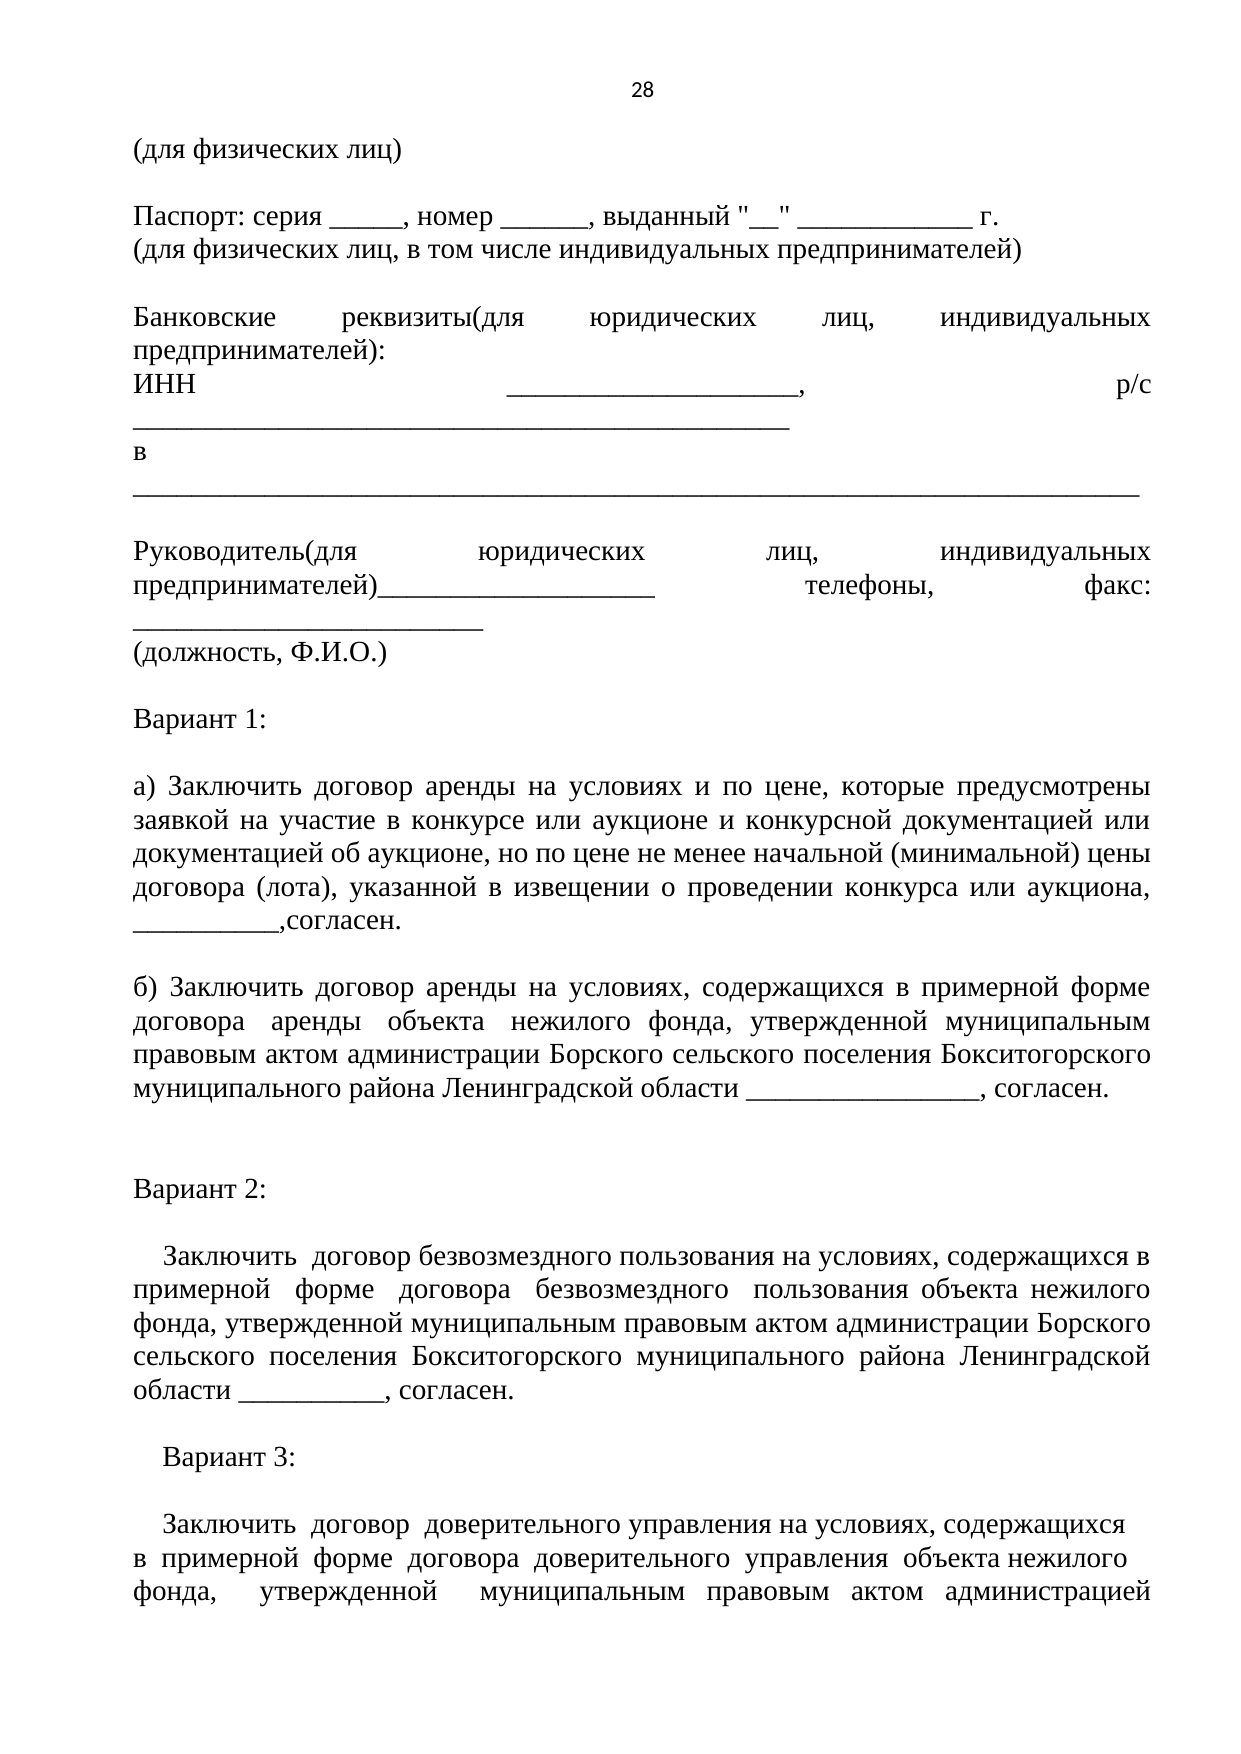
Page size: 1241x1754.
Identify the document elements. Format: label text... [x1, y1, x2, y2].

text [133, 1573, 1152, 1607]
text Заключить договор безвозмездного пользования на условиях, содержащихся в примерной форме договора безвозмездного пользования объекта нежилого фонда, утвержденной муниципальным правовым актом администрации Борского сельского поселения Бокситогорского муниципального района Ленинградской области __________, согласен. [133, 1238, 1152, 1406]
text б) Заключить договор аренды на условиях, содержащихся в примерной форме договора аренды объекта нежилого фонда, утвержденной муниципальным правовым актом администрации Борского сельского поселения Бокситогорского муниципального района Ленинградской области ________________, согласен. [133, 969, 1152, 1104]
text (для физических лиц, в том числе индивидуальных предпринимателей) [133, 232, 1152, 265]
text Паспорт: серия _____, номер ______, выданный "__" ____________ г. [133, 198, 1152, 232]
text в _____________________________________________________________________ [133, 433, 1152, 500]
text в примерной форме договора доверительного управления объекта нежилого [133, 1540, 1152, 1573]
text (должность, Ф.И.О.) [133, 634, 1152, 668]
text а) Заключить договор аренды на условиях и по цене, которые предусмотрены заявкой на участие в конкурсе или аукционе и конкурсной документацией или документацией об аукционе, но по цене не менее начальной (минимальной) цены договора (лота), указанной в извещении о проведении конкурса или аукциона, __________,согласен. [133, 768, 1152, 936]
text Банковские реквизиты(для юридических лиц, индивидуальных предпринимателей): [133, 299, 1152, 366]
text Вариант 1: [133, 701, 1152, 735]
text Вариант 3: [133, 1439, 1152, 1473]
text Вариант 2: [133, 1171, 1152, 1204]
text Заключить договор доверительного управления на условиях, содержащихся [133, 1506, 1152, 1540]
text Руководитель(для юридических лиц, индивидуальных предпринимателей)___________________ телефоны, факс: ________________________ [133, 533, 1152, 634]
text (для физических лиц) [133, 131, 1152, 164]
text ИНН ____________________, р/с _____________________________________________ [133, 366, 1152, 433]
